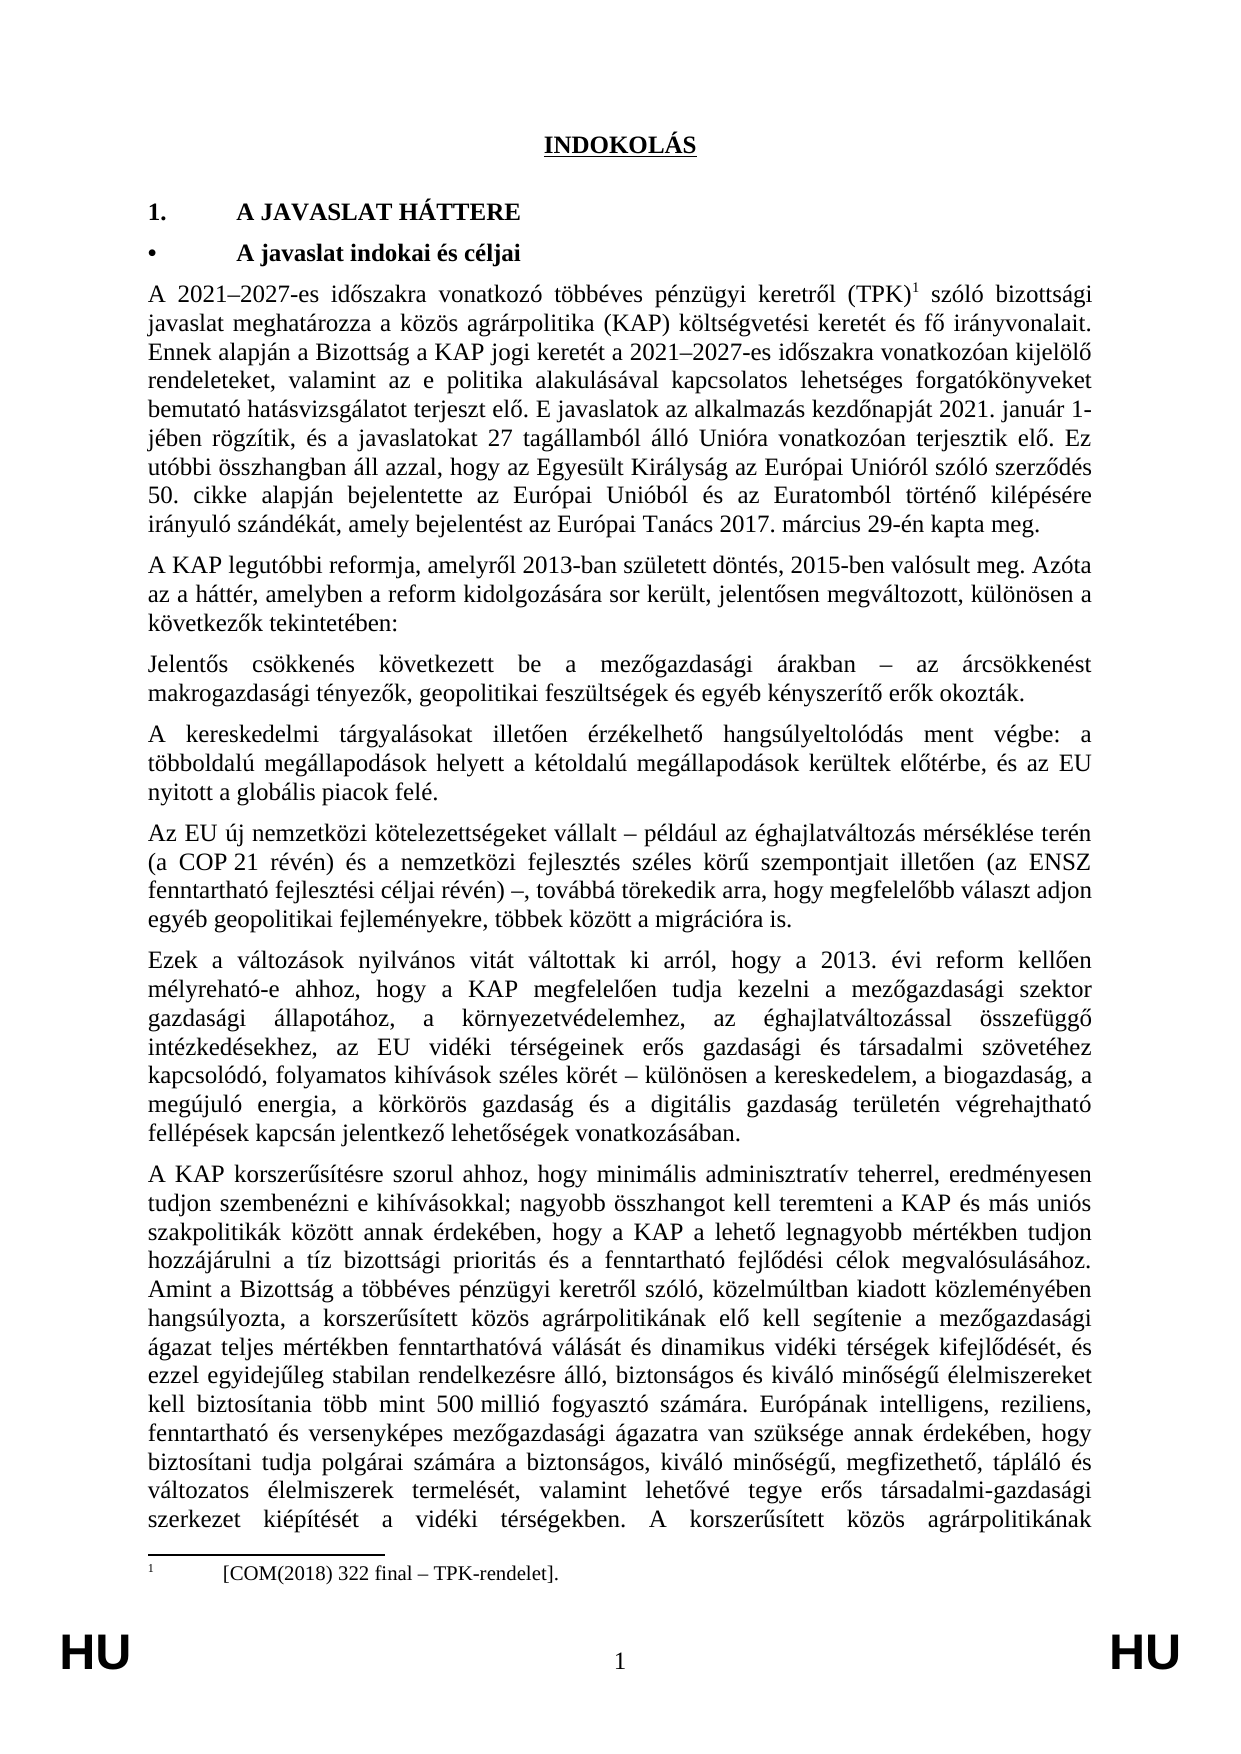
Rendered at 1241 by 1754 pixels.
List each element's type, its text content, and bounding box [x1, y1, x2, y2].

text Jelentős csökkenés következett be a mezőgazdasági árakban – az árcsökkenést makrogazdasági tényezők, geopolitikai feszültségek és egyéb kényszerítő erők okozták. [148, 649, 1093, 707]
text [148, 1159, 1093, 1533]
text A KAP legutóbbi reformja, amelyről 2013-ban született döntés, 2015-ben valósult meg. Azóta az a háttér, amelyben a reform kidolgozására sor került, jelentősen megváltozott, különösen a következők tekintetében: [148, 551, 1093, 637]
text Az EU új nemzetközi kötelezettségeket vállalt – például az éghajlatváltozás mérséklése terén (a COP 21 révén) és a nemzetközi fejlesztés széles körű szempontjait illetően (az ENSZ fenntartható fejlesztési céljai révén) –, továbbá törekedik arra, hogy megfelelőbb választ adjon egyéb geopolitikai fejleményekre, többek között a migrációra is. [148, 818, 1093, 933]
subtitle • A javaslat indokai és céljai [148, 238, 1093, 267]
text A kereskedelmi tárgyalásokat illetően érzékelhető hangsúlyeltolódás ment végbe: a többoldalú megállapodások helyett a kétoldalú megállapodások kerültek előtérbe, és az EU nyitott a globális piacok felé. [148, 719, 1093, 806]
text Ezek a változások nyilvános vitát váltottak ki arról, hogy a 2013. évi reform kellően mélyreható-e ahhoz, hogy a KAP megfelelően tudja kezelni a mezőgazdasági szektor gazdasági állapotához, a környezetvédelemhez, az éghajlatváltozással összefüggő intézkedésekhez, az EU vidéki térségeinek erős gazdasági és társadalmi szövetéhez kapcsolódó, folyamatos kihívások széles körét – különösen a kereskedelem, a biogazdaság, a megújuló energia, a körkörös gazdaság és a digitális gazdaság területén végrehajtható fellépések kapcsán jelentkező lehetőségek vonatkozásában. [148, 946, 1093, 1147]
text A 2021–2027-es időszakra vonatkozó többéves pénzügyi keretről (TPK) szóló bizottsági javaslat meghatározza a közös agrárpolitika (KAP) költségvetési keretét és fő irányvonalait. Ennek alapján a Bizottság a KAP jogi keretét a 2021–2027-es időszakra vonatkozóan kijelölő rendeleteket, valamint az e politika alakulásával kapcsolatos lehetséges forgatókönyveket bemutató hatásvizsgálatot terjeszt elő. E javaslatok az alkalmazás kezdőnapját 2021. január 1-jében rögzítik, és a javaslatokat 27 tagállamból álló Unióra vonatkozóan terjesztik elő. Ez utóbbi összhangban áll azzal, hogy az Egyesült Királyság az Európai Unióról szóló szerződés 50. cikke alapján bejelentette az Európai Unióból és az Euratomból történő kilépésére irányuló szándékát, amely bejelentést az Európai Tanács 2017. március 29-én kapta meg. [148, 279, 1093, 538]
subtitle 1. A JAVASLAT HÁTTERE [148, 197, 1093, 226]
text INDOKOLÁS [148, 131, 1093, 159]
